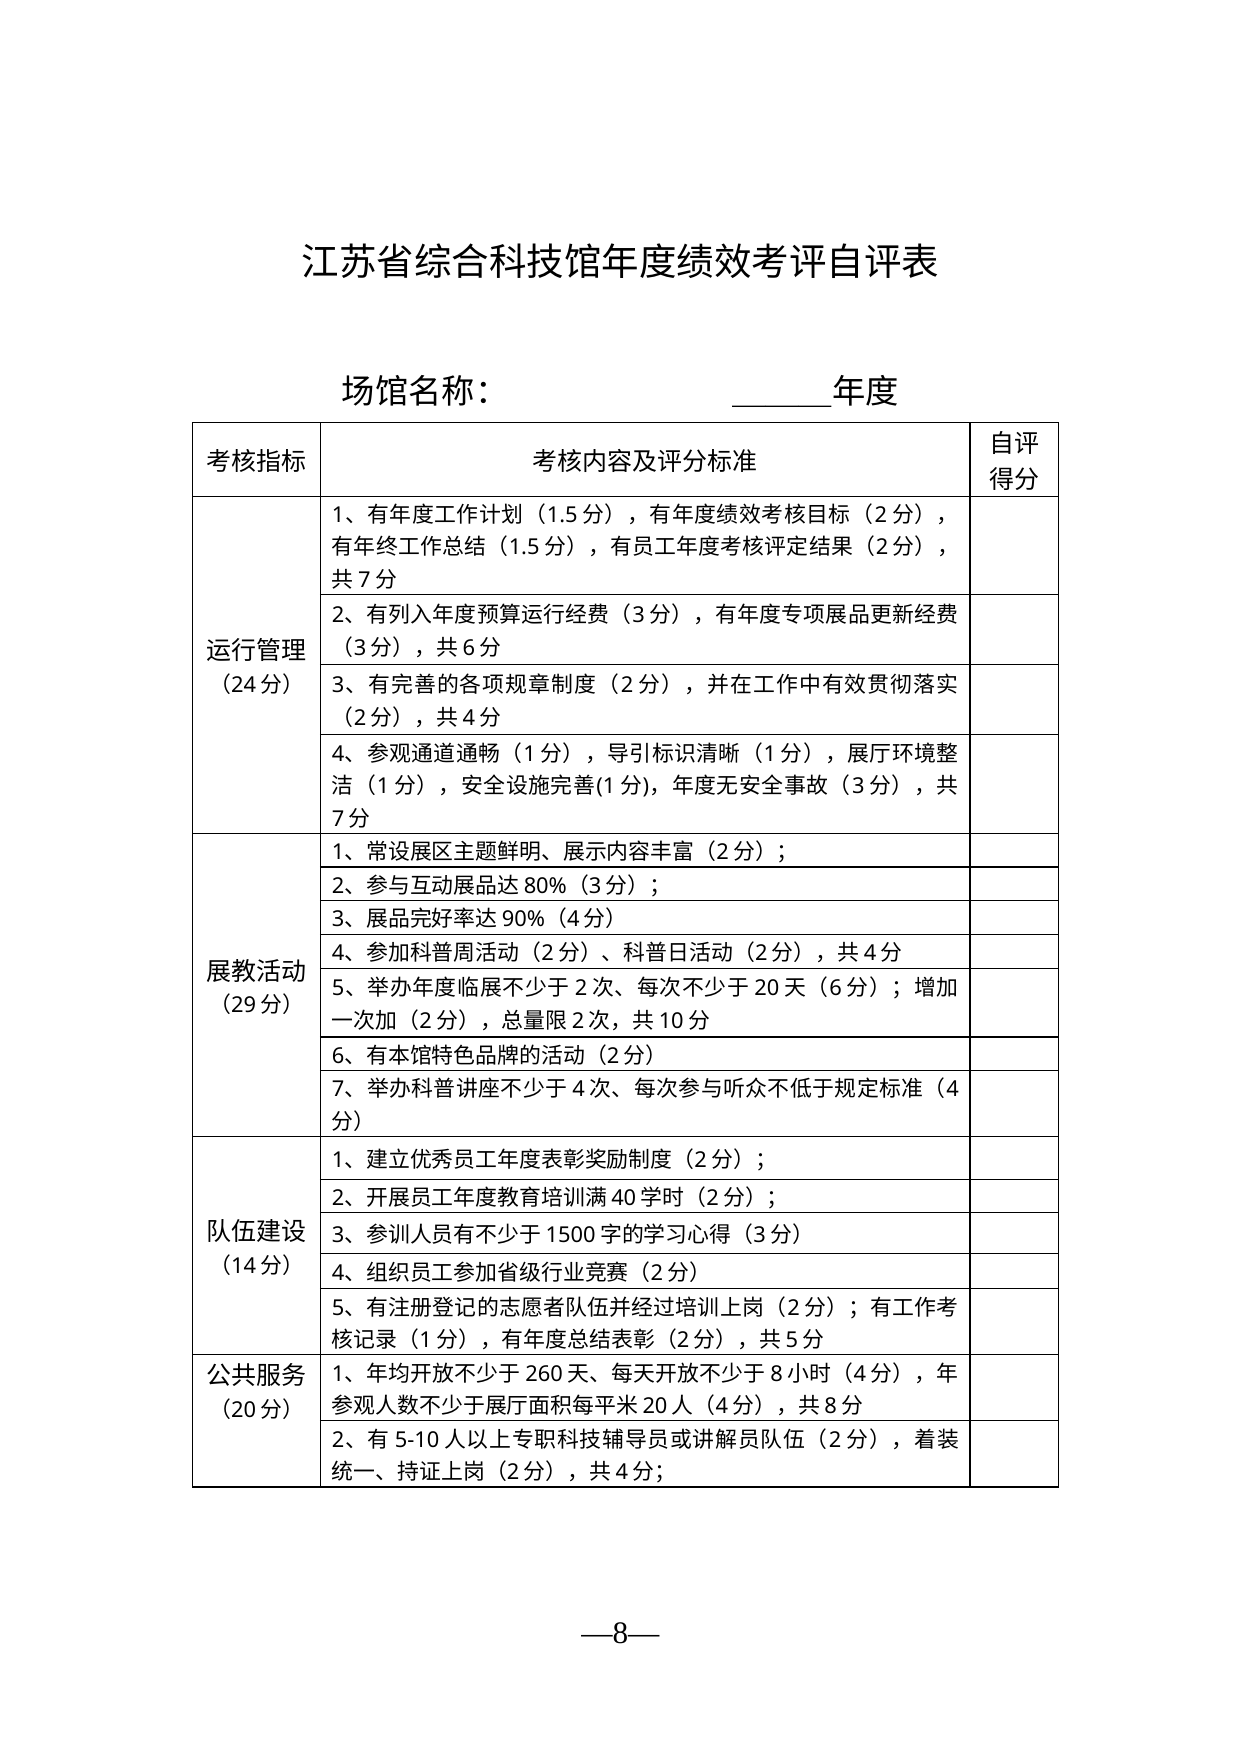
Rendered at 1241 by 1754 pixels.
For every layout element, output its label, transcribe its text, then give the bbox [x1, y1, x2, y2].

table_cell [971, 1421, 1058, 1486]
table_cell [971, 935, 1058, 967]
table_cell 6、有本馆特色品牌的活动（2分） [321, 1038, 969, 1070]
table_cell 展教活动 （29分） [193, 834, 320, 1136]
table_header 自评 得分 [971, 423, 1058, 496]
table_cell [971, 1071, 1058, 1136]
table_cell 2、开展员工年度教育培训满40学时（2分）； [321, 1180, 969, 1212]
table_cell [971, 1355, 1058, 1420]
table_cell 3、参训人员有不少于1500字的学习心得（3分） [321, 1213, 969, 1253]
table_cell [971, 1213, 1058, 1253]
table_cell [971, 834, 1058, 866]
table_cell [971, 735, 1058, 833]
table_cell 队伍建设 （14分） [193, 1137, 320, 1354]
table_cell 1、常设展区主题鲜明、展示内容丰富（2分）； [321, 834, 969, 866]
table_cell 3、展品完好率达90%（4分） [321, 901, 969, 934]
table_cell [971, 1289, 1058, 1354]
table_cell [971, 497, 1058, 594]
table_cell [971, 901, 1058, 934]
table_cell 2、有列入年度预算运行经费（3分），有年度专项展品更新经费（3分），共6分 [321, 595, 969, 664]
table_cell 公共服务 （20分） [193, 1355, 320, 1486]
table_cell 5、有注册登记的志愿者队伍并经过培训上岗（2分）；有工作考核记录（1分），有年度总结表彰（2分），共5分 [321, 1289, 969, 1354]
table_cell [971, 595, 1058, 664]
table_cell 1、年均开放不少于260天、每天开放不少于8小时（4分），年参观人数不少于展厅面积每平米20人（4分），共8分 [321, 1355, 969, 1420]
table_cell [971, 1137, 1058, 1178]
text 江苏省综合科技馆年度绩效考评自评表 [187, 227, 1053, 292]
table_cell [971, 868, 1058, 900]
table_cell 3、有完善的各项规章制度（2分），并在工作中有效贯彻落实（2分），共4分 [321, 665, 969, 734]
table_cell 运行管理 （24分） [193, 497, 320, 833]
table_cell 4、参观通道通畅（1分），导引标识清晰（1分），展厅环境整洁（1分），安全设施完善(1分)，年度无安全事故（3分），共7分 [321, 735, 969, 833]
table_cell 1、建立优秀员工年度表彰奖励制度（2分）； [321, 1137, 969, 1178]
table_cell [971, 665, 1058, 734]
table_cell 5、举办年度临展不少于2次、每次不少于20天（6分）；增加一次加（2分），总量限2次，共10分 [321, 969, 969, 1036]
table_cell [971, 1254, 1058, 1288]
table_cell 2、参与互动展品达80%（3分）； [321, 868, 969, 900]
table_header 考核指标 [193, 423, 320, 496]
table_cell 2、有5-10人以上专职科技辅导员或讲解员队伍（2分），着装统一、持证上岗（2分），共4分； [321, 1421, 969, 1486]
table_cell [971, 1038, 1058, 1070]
table_header 考核内容及评分标准 [321, 423, 969, 496]
table_cell [971, 969, 1058, 1036]
table_cell 7、举办科普讲座不少于4次、每次参与听众不低于规定标准（4分） [321, 1071, 969, 1136]
table_cell 4、组织员工参加省级行业竞赛（2分） [321, 1254, 969, 1288]
table_cell [971, 1180, 1058, 1212]
table_cell 1、有年度工作计划（1.5分），有年度绩效考核目标（2分），有年终工作总结（1.5分），有员工年度考核评定结果（2分），共7分 [321, 497, 969, 594]
text 场馆名称： ＿＿＿年度 [187, 357, 1053, 422]
table_cell 4、参加科普周活动（2分）、科普日活动（2分），共4分 [321, 935, 969, 967]
